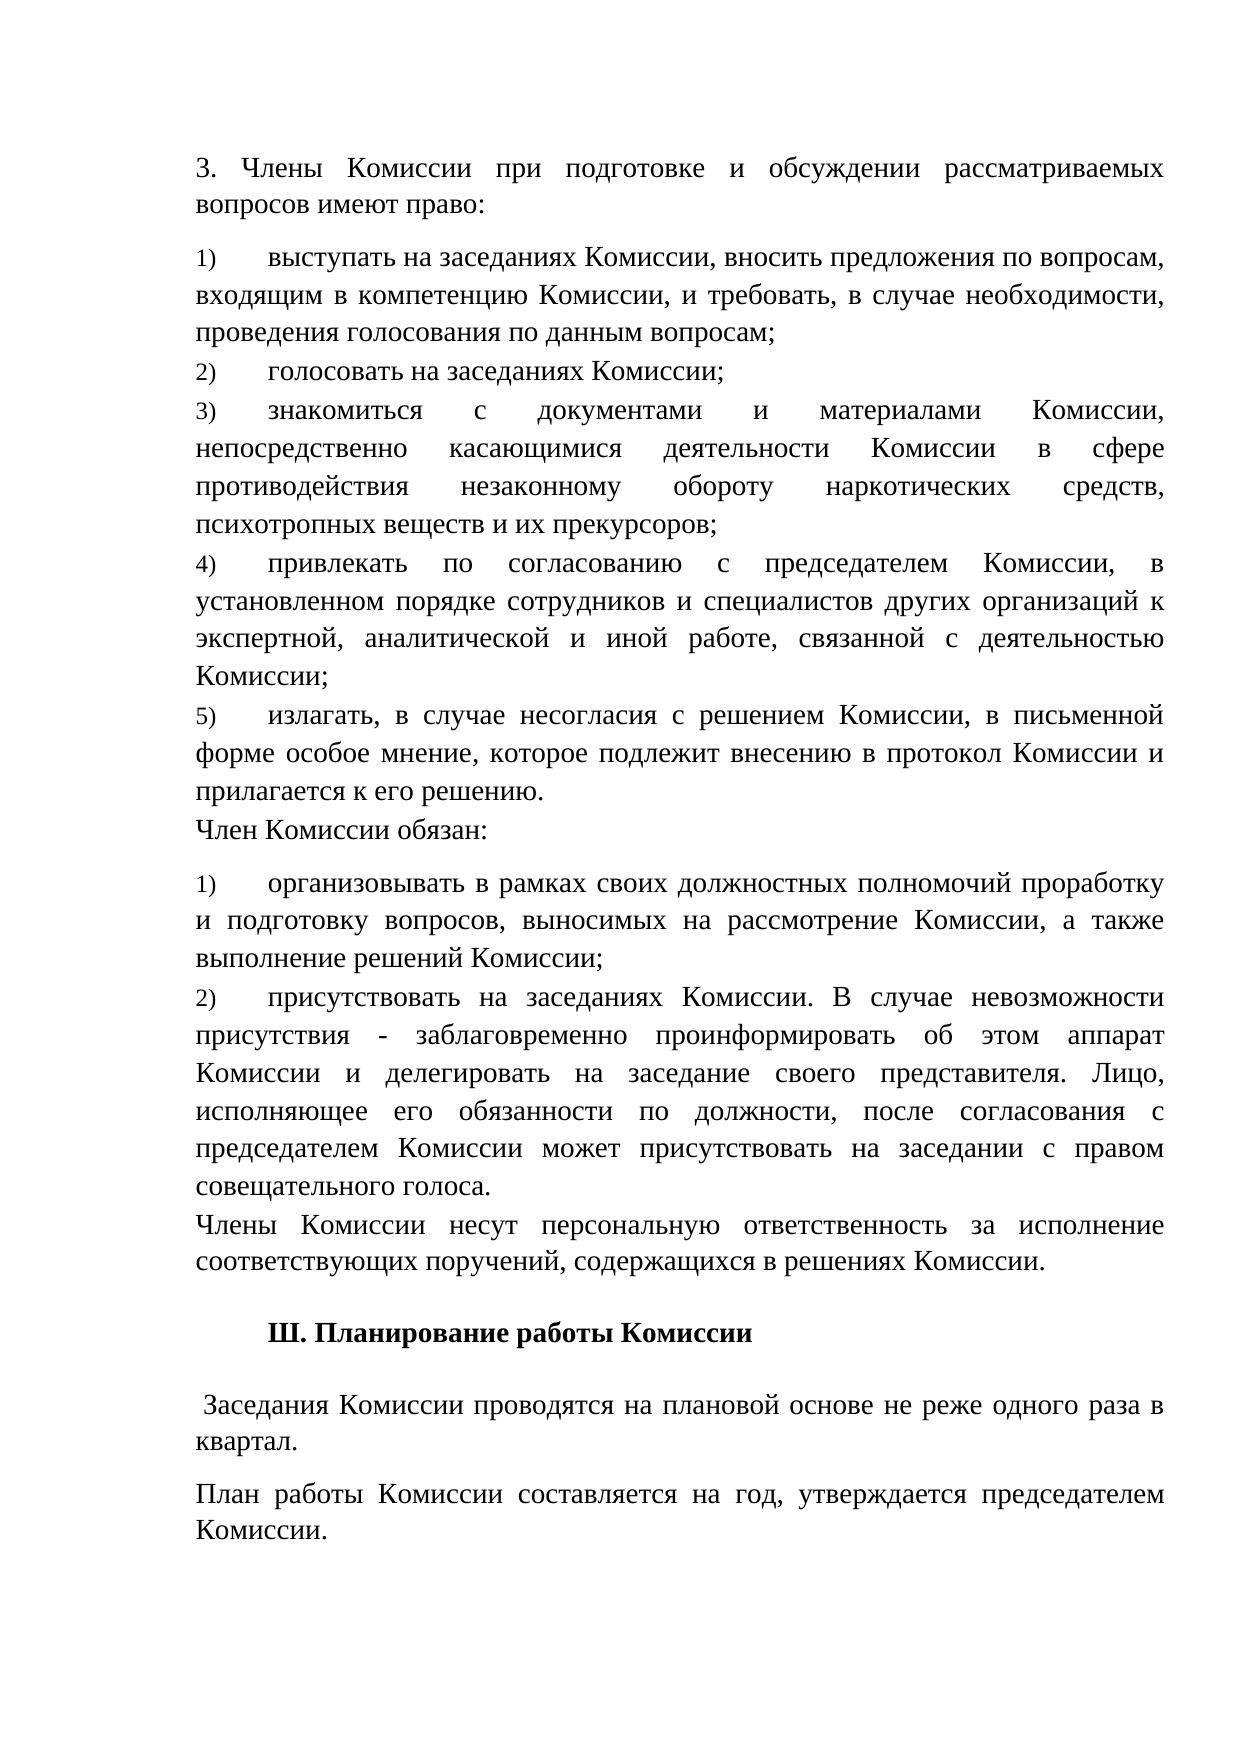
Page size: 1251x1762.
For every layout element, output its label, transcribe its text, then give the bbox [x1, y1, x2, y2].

list привлекать по согласованию с председателем Комиссии, в установленном порядке сотрудников и специалистов других организаций к экспертной, аналитической и иной работе, связанной с деятельностью Комиссии; [195, 545, 1165, 692]
text Члены Комиссии несут персональную ответственность за исполнение соответствующих поручений, содержащихся в решениях Комиссии. [195, 1207, 1165, 1277]
list излагать, в случае несогласия с решением Комиссии, в письменной форме особое мнение, которое подлежит внесению в протокол Комиссии и прилагается к его решению. [195, 697, 1165, 806]
text Член Комиссии обязан: [195, 812, 1165, 845]
text Заседания Комиссии проводятся на плановой основе не реже одного раза в квартал. [195, 1387, 1165, 1457]
text 3. Члены Комиссии при подготовке и обсуждении рассматриваемых вопросов имеют право: [195, 150, 1165, 220]
list выступать на заседаниях Комиссии, вносить предложения по вопросам, входящим в компетенцию Комиссии, и требовать, в случае необходимости, проведения голосования по данным вопросам; [195, 239, 1165, 348]
list знакомиться с документами и материалами Комиссии, непосредственно касающимися деятельности Комиссии в сфере противодействия незаконному обороту наркотических средств, психотропных веществ и их прекурсоров; [195, 392, 1165, 539]
list организовывать в рамках своих должностных полномочий проработку и подготовку вопросов, выносимых на рассмотрение Комиссии, а также выполнение решений Комиссии; [195, 865, 1165, 974]
list голосовать на заседаниях Комиссии; [195, 353, 1165, 387]
text План работы Комиссии составляется на год, утверждается председателем Комиссии. [195, 1476, 1165, 1546]
list присутствовать на заседаниях Комиссии. В случае невозможности присутствия - заблаговременно проинформировать об этом аппарат Комиссии и делегировать на заседание своего представителя. Лицо, исполняющее его обязанности по должности, после согласования с председателем Комиссии может присутствовать на заседании с правом совещательного голоса. [195, 979, 1165, 1202]
subtitle Ш. Планирование работы Комиссии [194, 1315, 1164, 1349]
